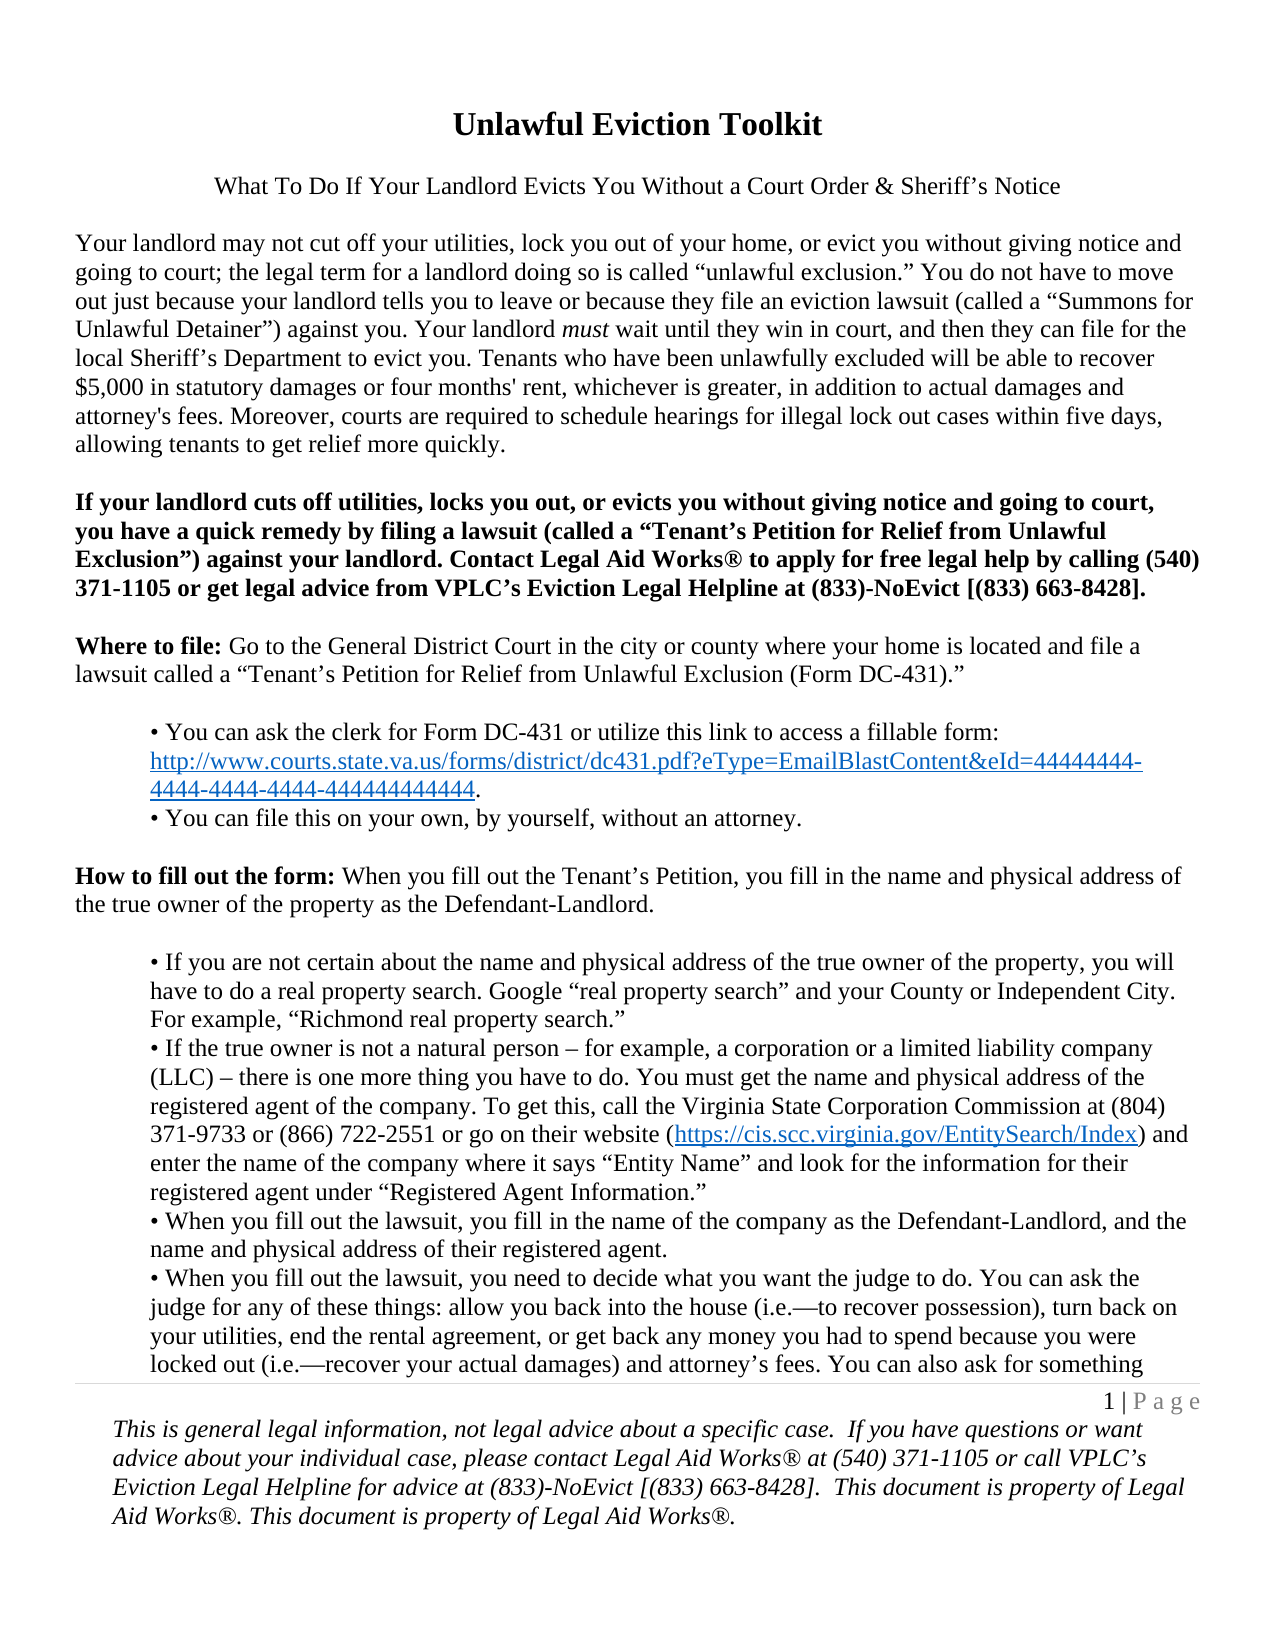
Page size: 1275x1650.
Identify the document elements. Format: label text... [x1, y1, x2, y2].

text • You can ask the clerk for Form DC-431 or utilize this link to access a fillable form: http://www.courts.state.va.us/forms/district/dc431.pdf?eType=EmailBlastContent&eId=44444444-4444-4444-4444-444444444444. [150, 717, 1200, 803]
text What To Do If Your Landlord Evicts You Without a Court Order & Sheriff’s Notice [75, 171, 1200, 199]
text Your landlord may not cut off your utilities, lock you out of your home, or evict you without giving notice and going to court; the legal term for a landlord doing so is called “unlawful exclusion.” You do not have to move out just because your landlord tells you to leave or because they file an eviction lawsuit (called a “Summons for Unlawful Detainer”) against you. Your landlord must wait until they win in court, and then they can file for the local Sheriff’s Department to evict you. Tenants who have been unlawfully excluded will be able to recover $5,000 in statutory damages or four months' rent, whichever is greater, in addition to actual damages and attorney's fees. Moreover, courts are required to schedule hearings for illegal lock out cases within five days, allowing tenants to get relief more quickly. [75, 228, 1200, 458]
text • You can file this on your own, by yourself, without an attorney. [150, 803, 1200, 832]
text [150, 1263, 1200, 1378]
text If your landlord cuts off utilities, locks you out, or evicts you without giving notice and going to court, you have a quick remedy by filing a lawsuit (called a “Tenant’s Petition for Relief from Unlawful Exclusion”) against your landlord. Contact Legal Aid Works® to apply for free legal help by calling (540) 371-1105 or get legal advice from VPLC’s Eviction Legal Helpline at (833)-NoEvict [(833) 663-8428]. [75, 487, 1200, 602]
text How to fill out the form: When you fill out the Tenant’s Petition, you fill in the name and physical address of the true owner of the property as the Defendant-Landlord. [75, 861, 1200, 918]
text • When you fill out the lawsuit, you fill in the name of the company as the Defendant-Landlord, and the name and physical address of their registered agent. [150, 1206, 1200, 1263]
text Unlawful Eviction Toolkit [75, 104, 1200, 142]
text • If the true owner is not a natural person – for example, a corporation or a limited liability company (LLC) – there is one more thing you have to do. You must get the name and physical address of the registered agent of the company. To get this, call the Virginia State Corporation Commission at (804) 371-9733 or (866) 722-2551 or go on their website (https://cis.scc.virginia.gov/EntitySearch/Index) and enter the name of the company where it says “Entity Name” and look for the information for their registered agent under “Registered Agent Information.” [150, 1033, 1200, 1206]
text Where to file: Go to the General District Court in the city or county where your home is located and file a lawsuit called a “Tenant’s Petition for Relief from Unlawful Exclusion (Form DC-431).” [75, 631, 1200, 688]
text • If you are not certain about the name and physical address of the true owner of the property, you will have to do a real property search. Google “real property search” and your County or Independent City. For example, “Richmond real property search.” [150, 947, 1200, 1033]
